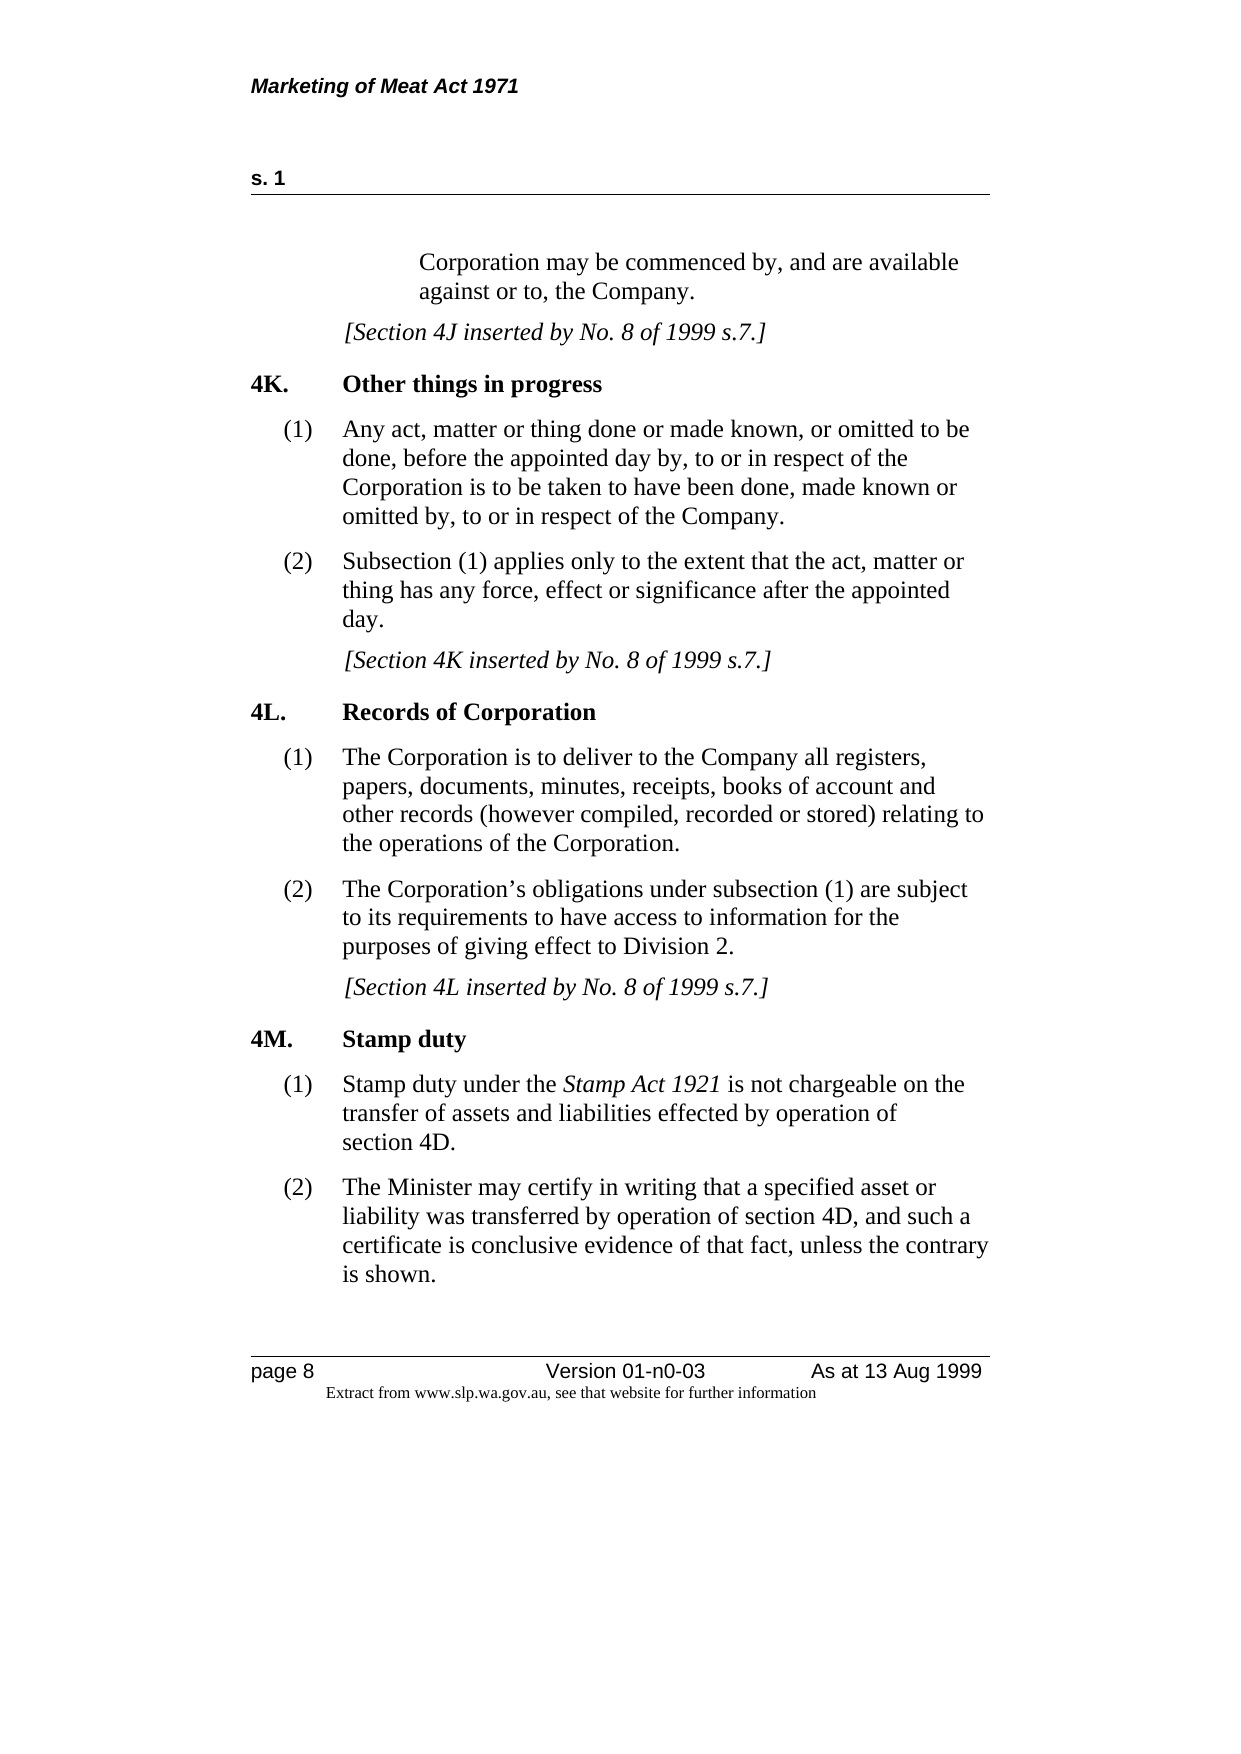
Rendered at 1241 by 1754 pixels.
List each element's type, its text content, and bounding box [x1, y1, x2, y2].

subtitle 4L. Records of Corporation [251, 697, 990, 725]
text (2) The Minister may certify in writing that a specified asset or liability was transferred by operation of section 4D, and such a certificate is conclusive evidence of that fact, unless the contrary is shown. [251, 1172, 990, 1287]
text (1) The Corporation is to deliver to the Company all registers, papers, documents, minutes, receipts, books of account and other records (however compiled, recorded or stored) relating to the operations of the Corporation. [251, 742, 990, 857]
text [251, 247, 990, 305]
text [Section 4L inserted by No. 8 of 1999 s.7.] [251, 972, 990, 1001]
subtitle 4M. Stamp duty [251, 1024, 990, 1053]
text (2) Subsection (1) applies only to the extent that the act, matter or thing has any force, effect or significance after the appointed day. [251, 546, 990, 632]
text [Section 4K inserted by No. 8 of 1999 s.7.] [251, 645, 990, 674]
text (1) Any act, matter or thing done or made known, or omitted to be done, before the appointed day by, to or in respect of the Corporation is to be taken to have been done, made known or omitted by, to or in respect of the Company. [251, 414, 990, 529]
text (2) The Corporation’s obligations under subsection (1) are subject to its requirements to have access to information for the purposes of giving effect to Division 2. [251, 874, 990, 960]
subtitle 4K. Other things in progress [251, 369, 990, 398]
text [Section 4J inserted by No. 8 of 1999 s.7.] [251, 317, 990, 346]
text (1) Stamp duty under the Stamp Act 1921 is not chargeable on the transfer of assets and liabilities effected by operation of section 4D. [251, 1069, 990, 1156]
